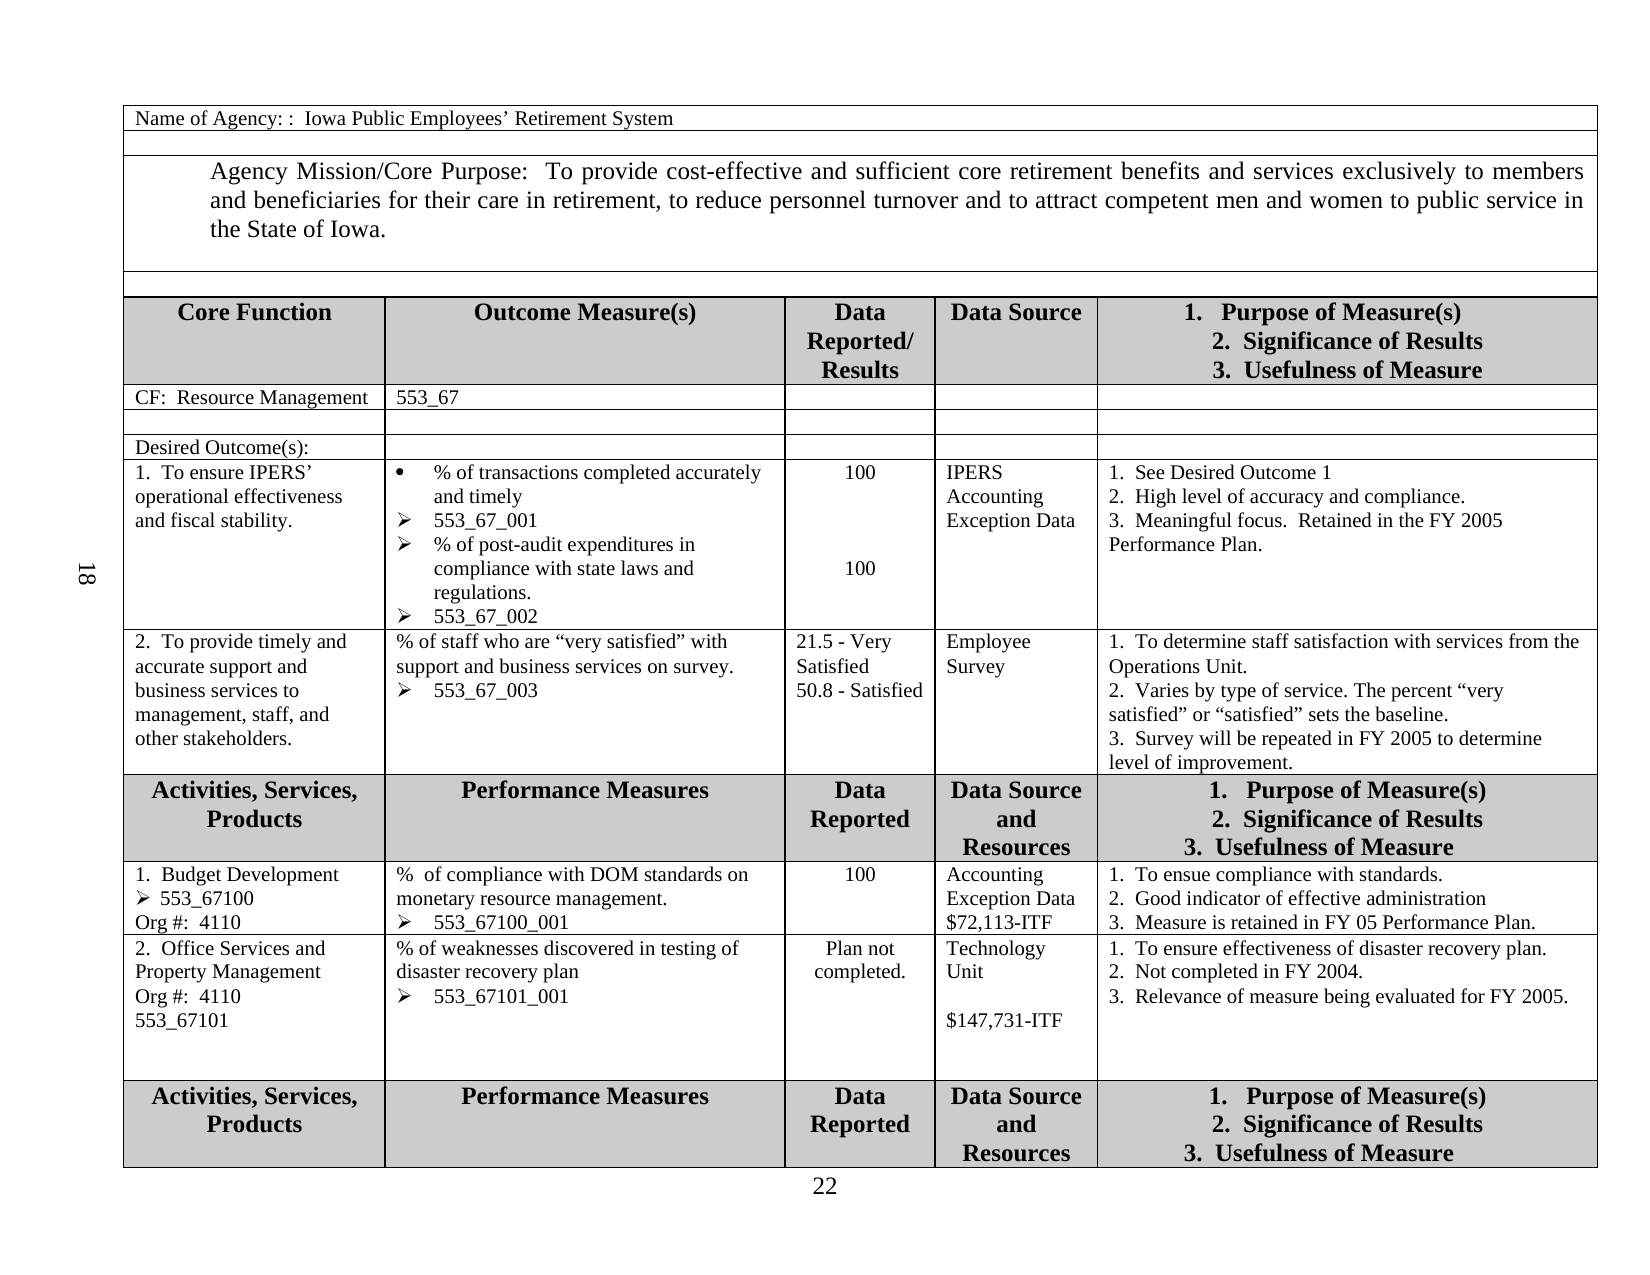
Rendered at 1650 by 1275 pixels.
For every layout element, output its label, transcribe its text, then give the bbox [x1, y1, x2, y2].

table_cell % of weaknesses discovered in testing of disaster recovery plan 553_67101_001 [386, 935, 784, 1080]
table_cell 100 [786, 862, 934, 934]
table_cell Performance Measures [386, 1081, 784, 1167]
table_cell 1. To determine staff satisfaction with services from the Operations Unit. 2. Varies by type of service. The percent “very satisfied” or “satisfied” sets the baseline. 3. Survey will be repeated in FY 2005 to determine level of improvement. [1098, 630, 1597, 774]
table_cell Data Reported/ Results [786, 298, 934, 384]
table_cell 2. To provide timely and accurate support and business services to management, staff, and other stakeholders. [124, 630, 384, 774]
table_cell Performance Measures [386, 775, 784, 861]
table_cell 1. Purpose of Measure(s) 2. Significance of Results 3. Usefulness of Measure [1098, 298, 1597, 384]
table_cell [786, 410, 934, 434]
table_cell [786, 435, 934, 459]
table_header Name of Agency: : Iowa Public Employees’ Retirement System [124, 106, 1597, 130]
table_cell Agency Mission/Core Purpose: To provide cost-effective and sufficient core retirement benefits and services exclusively to members and beneficiaries for their care in retirement, to reduce personnel turnover and to attract competent men and women to public service in the State of Iowa. [124, 156, 1597, 271]
table_cell [936, 385, 1097, 409]
table_cell Technology Unit $147,731-ITF [936, 935, 1097, 1080]
table_cell CF: Resource Management [124, 385, 384, 409]
table_cell Outcome Measure(s) [386, 298, 784, 384]
table_cell Data Source [936, 298, 1097, 384]
table_cell [1098, 410, 1597, 434]
table_cell 1. To ensure IPERS’ operational effectiveness and fiscal stability. [124, 460, 384, 628]
table_cell % of transactions completed accurately and timely 553_67_001 % of post-audit expenditures in compliance with state laws and regulations. 553_67_002 [386, 460, 784, 628]
table_cell Activities, Services, Products [124, 775, 384, 861]
table_cell Core Function [124, 298, 384, 384]
table_cell 1. Purpose of Measure(s) 2. Significance of Results 3. Usefulness of Measure [1098, 775, 1597, 861]
table_cell 21.5 - Very Satisfied 50.8 - Satisfied [786, 630, 934, 774]
table_cell [936, 410, 1097, 434]
table_cell [936, 435, 1097, 459]
table_cell Data Reported [786, 775, 934, 861]
table_cell Data Reported [786, 1081, 934, 1167]
table_cell 2. Office Services and Property Management Org #: 4110 553_67101 [124, 935, 384, 1080]
table_cell Activities, Services, Products [124, 1081, 384, 1167]
table_cell [386, 410, 784, 434]
table_cell Employee Survey [936, 630, 1097, 774]
table_cell % of compliance with DOM standards on monetary resource management. 553_67100_001 [386, 862, 784, 934]
table_cell 1. Budget Development 553_67100 Org #: 4110 [124, 862, 384, 934]
table_cell 100 100 [786, 460, 934, 628]
table_cell [124, 410, 384, 434]
table_cell 1. To ensue compliance with standards. 2. Good indicator of effective administration 3. Measure is retained in FY 05 Performance Plan. [1098, 862, 1597, 934]
table_cell [1098, 385, 1597, 409]
table_cell Desired Outcome(s): [124, 435, 384, 459]
table_cell [124, 272, 1597, 296]
table_cell Accounting Exception Data $72,113-ITF [936, 862, 1097, 934]
table_cell [386, 435, 784, 459]
table_cell Plan not completed. [786, 935, 934, 1080]
table_cell IPERS Accounting Exception Data [936, 460, 1097, 628]
table_cell [1098, 435, 1597, 459]
table_cell 553_67 [386, 385, 784, 409]
table_cell 1. To ensure effectiveness of disaster recovery plan. 2. Not completed in FY 2004. 3. Relevance of measure being evaluated for FY 2005. [1098, 935, 1597, 1080]
table_cell 1. Purpose of Measure(s) 2. Significance of Results 3. Usefulness of Measure [1098, 1081, 1597, 1167]
table_cell Data Source and Resources [936, 775, 1097, 861]
table_cell [124, 131, 1597, 155]
table_cell 1. See Desired Outcome 1 2. High level of accuracy and compliance. 3. Meaningful focus. Retained in the FY 2005 Performance Plan. [1098, 460, 1597, 628]
table_cell Data Source and Resources [936, 1081, 1097, 1167]
table_cell [786, 385, 934, 409]
table_cell % of staff who are “very satisfied” with support and business services on survey. 553_67_003 [386, 630, 784, 774]
